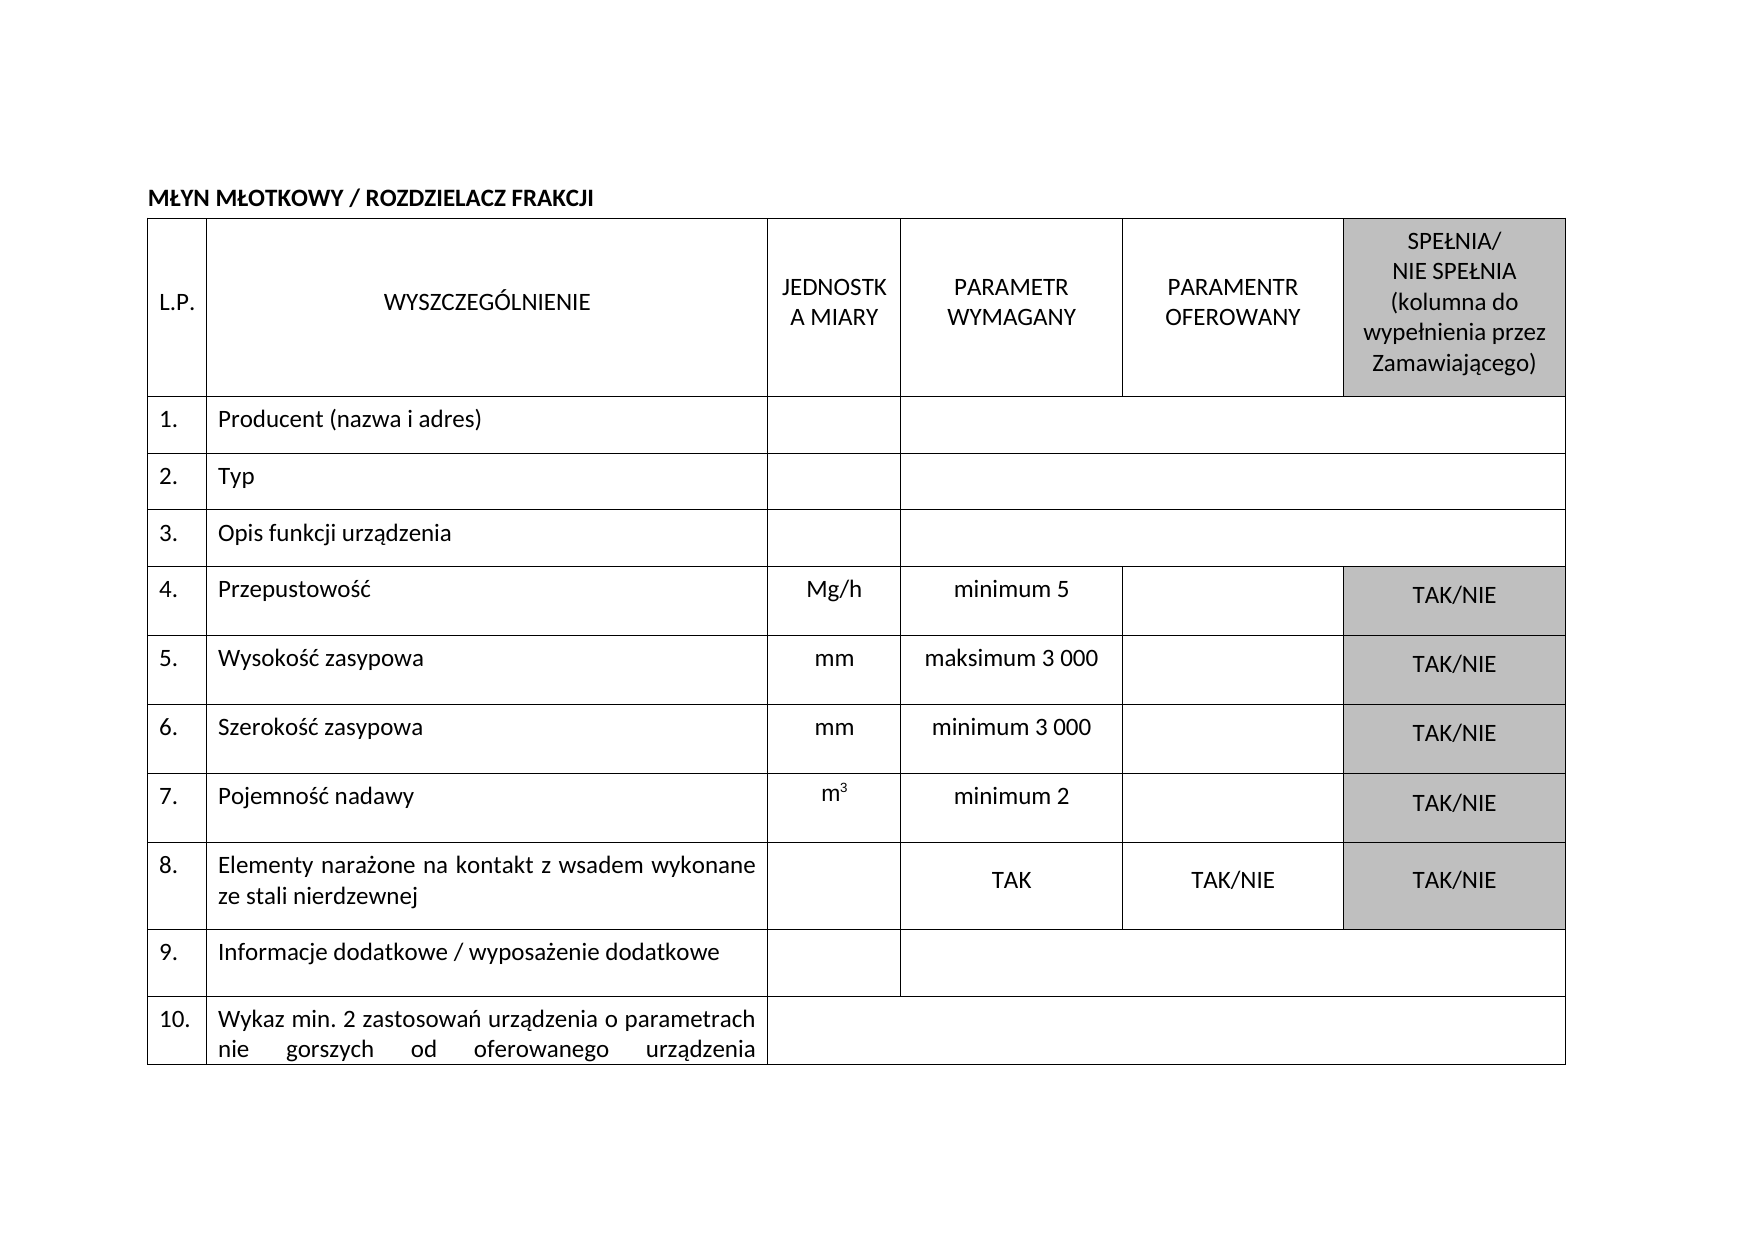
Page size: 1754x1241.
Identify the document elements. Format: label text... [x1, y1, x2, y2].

table_cell [901, 510, 1565, 566]
table_cell [148, 705, 206, 773]
table_cell [768, 997, 1565, 1064]
table_cell m3 [768, 774, 900, 842]
table_cell [148, 997, 206, 1064]
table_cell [207, 997, 767, 1064]
table_cell mm [768, 636, 900, 704]
table_cell [148, 397, 206, 453]
table_cell maksimum 3 000 [901, 636, 1122, 704]
table_cell Pojemność nadawy [207, 774, 767, 842]
table_cell minimum 5 [901, 567, 1122, 635]
table_header WYSZCZEGÓLNIENIE [207, 219, 767, 396]
table_cell TAK/NIE [1123, 843, 1343, 929]
table_cell Elementy narażone na kontakt z wsadem wykonane ze stali nierdzewnej [207, 843, 767, 929]
table_cell [1123, 636, 1343, 704]
table_cell [768, 930, 900, 996]
table_cell [148, 636, 206, 704]
table_cell Opis funkcji urządzenia [207, 510, 767, 566]
table_cell [768, 510, 900, 566]
table_header SPEŁNIA/ NIE SPEŁNIA (kolumna do wypełnienia przez Zamawiającego) [1344, 219, 1565, 396]
table_header PARAMETR WYMAGANY [901, 219, 1122, 396]
table_cell [901, 397, 1565, 453]
table_cell [148, 930, 206, 996]
table_cell [148, 510, 206, 566]
table_cell [901, 454, 1565, 509]
table_cell [768, 843, 900, 929]
table_cell [1123, 567, 1343, 635]
table_cell minimum 2 [901, 774, 1122, 842]
table_header L.P. [148, 219, 206, 396]
table_cell TAK [901, 843, 1122, 929]
table_header JEDNOSTKA MIARY [768, 219, 900, 396]
table_cell Przepustowość [207, 567, 767, 635]
table_cell Typ [207, 454, 767, 509]
table_cell [1123, 774, 1343, 842]
table_cell [148, 454, 206, 509]
table_cell TAK/NIE [1344, 636, 1565, 704]
table_cell Szerokość zasypowa [207, 705, 767, 773]
table_cell [148, 567, 206, 635]
table_cell mm [768, 705, 900, 773]
table_cell [768, 397, 900, 453]
text MŁYN MŁOTKOWY / ROZDZIELACZ FRAKCJI [148, 183, 1606, 213]
table_cell [1123, 705, 1343, 773]
table_cell [148, 843, 206, 929]
table_cell [901, 930, 1565, 996]
table_cell TAK/NIE [1344, 567, 1565, 635]
table_cell Producent (nazwa i adres) [207, 397, 767, 453]
table_header PARAMENTR OFEROWANY [1123, 219, 1343, 396]
table_cell Mg/h [768, 567, 900, 635]
table_cell TAK/NIE [1344, 705, 1565, 773]
table_cell Wysokość zasypowa [207, 636, 767, 704]
table_cell TAK/NIE [1344, 774, 1565, 842]
table_cell Informacje dodatkowe / wyposażenie dodatkowe [207, 930, 767, 996]
table_cell TAK/NIE [1344, 843, 1565, 929]
table_cell [768, 454, 900, 509]
table_cell [148, 774, 206, 842]
table_cell minimum 3 000 [901, 705, 1122, 773]
